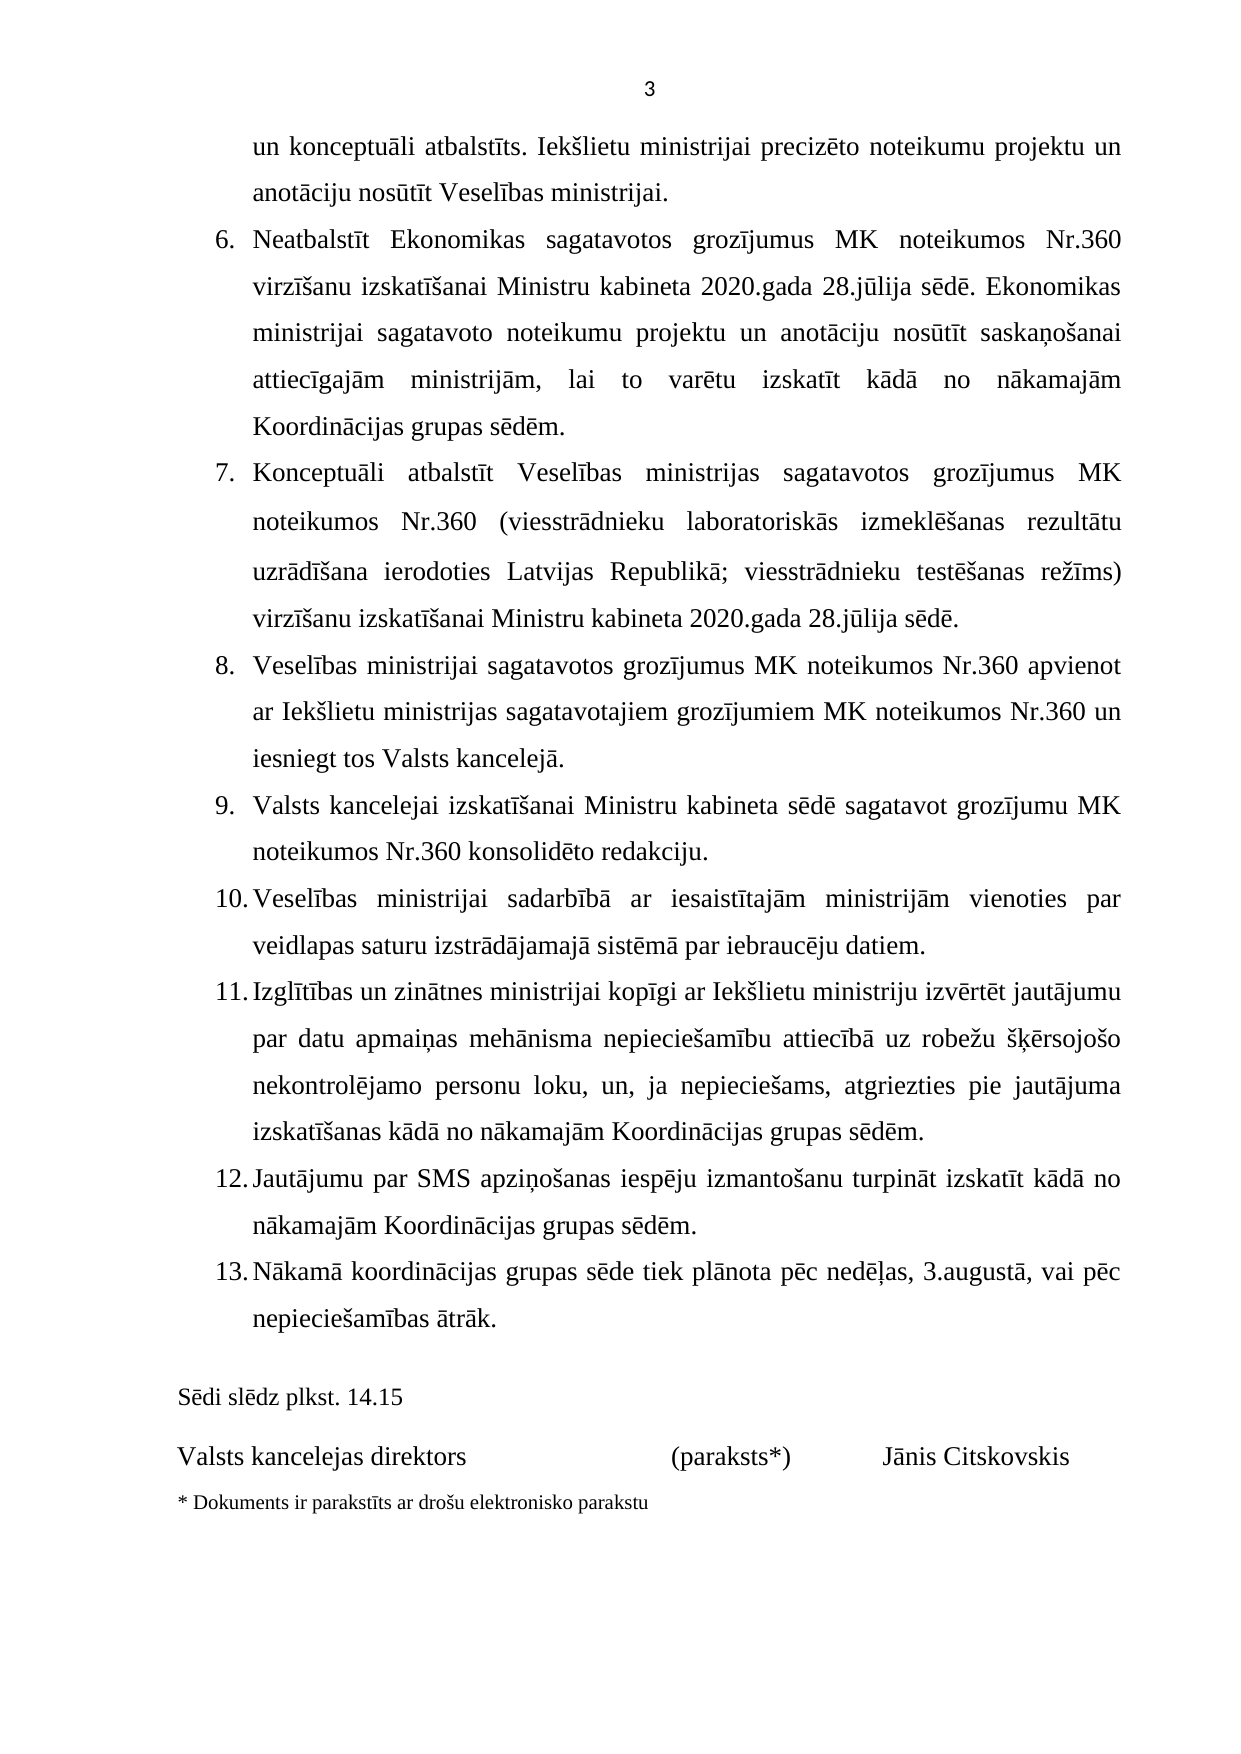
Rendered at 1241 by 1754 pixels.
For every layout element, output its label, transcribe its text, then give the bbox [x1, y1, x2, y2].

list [215, 130, 1122, 208]
text * Dokuments ir parakstīts ar drošu elektronisko parakstu [177, 1490, 1122, 1514]
list Nākamā koordinācijas grupas sēde tiek plānota pēc nedēļas, 3.augustā, vai pēc nepieciešamības ātrāk. [215, 1256, 1122, 1333]
list Veselības ministrijai sagatavotos grozījumus MK noteikumos Nr.360 apvienot ar Iekšlietu ministrijas sagatavotajiem grozījumiem MK noteikumos Nr.360 un iesniegt tos Valsts kancelejā. [215, 649, 1122, 773]
list Valsts kancelejai izskatīšanai Ministru kabineta sēdē sagatavot grozījumu MK noteikumos Nr.360 konsolidēto redakciju. [215, 789, 1122, 867]
list Izglītības un zinātnes ministrijai kopīgi ar Iekšlietu ministriju izvērtēt jautājumu par datu apmaiņas mehānisma nepieciešamību attiecībā uz robežu šķērsojošo nekontrolējamo personu loku, un, ja nepieciešams, atgriezties pie jautājuma izskatīšanas kādā no nākamajām Koordinācijas grupas sēdēm. [215, 976, 1122, 1147]
table_header Jānis Citskovskis [871, 1440, 1107, 1471]
table_header (paraksts*) [591, 1440, 871, 1471]
list Neatbalstīt Ekonomikas sagatavotos grozījumus MK noteikumos Nr.360 virzīšanu izskatīšanai Ministru kabineta 2020.gada 28.jūlija sēdē. Ekonomikas ministrijai sagatavoto noteikumu projektu un anotāciju nosūtīt saskaņošanai attiecīgajām ministrijām, lai to varētu izskatīt kādā no nākamajām Koordinācijas grupas sēdēm. [215, 223, 1122, 441]
text Sēdi slēdz plkst. 14.15 [177, 1382, 1122, 1411]
list Konceptuāli atbalstīt Veselības ministrijas sagatavotos grozījumus MK noteikumos Nr.360 (viesstrādnieku laboratoriskās izmeklēšanas rezultātu uzrādīšana ierodoties Latvijas Republikā; viesstrādnieku testēšanas režīms) virzīšanu izskatīšanai Ministru kabineta 2020.gada 28.jūlija sēdē. [215, 457, 1122, 633]
table_header Valsts kancelejas direktors [177, 1440, 591, 1471]
list Jautājumu par SMS apziņošanas iespēju izmantošanu turpināt izskatīt kādā no nākamajām Koordinācijas grupas sēdēm. [215, 1162, 1122, 1240]
list Veselības ministrijai sadarbībā ar iesaistītajām ministrijām vienoties par veidlapas saturu izstrādājamajā sistēmā par iebraucēju datiem. [215, 882, 1122, 960]
